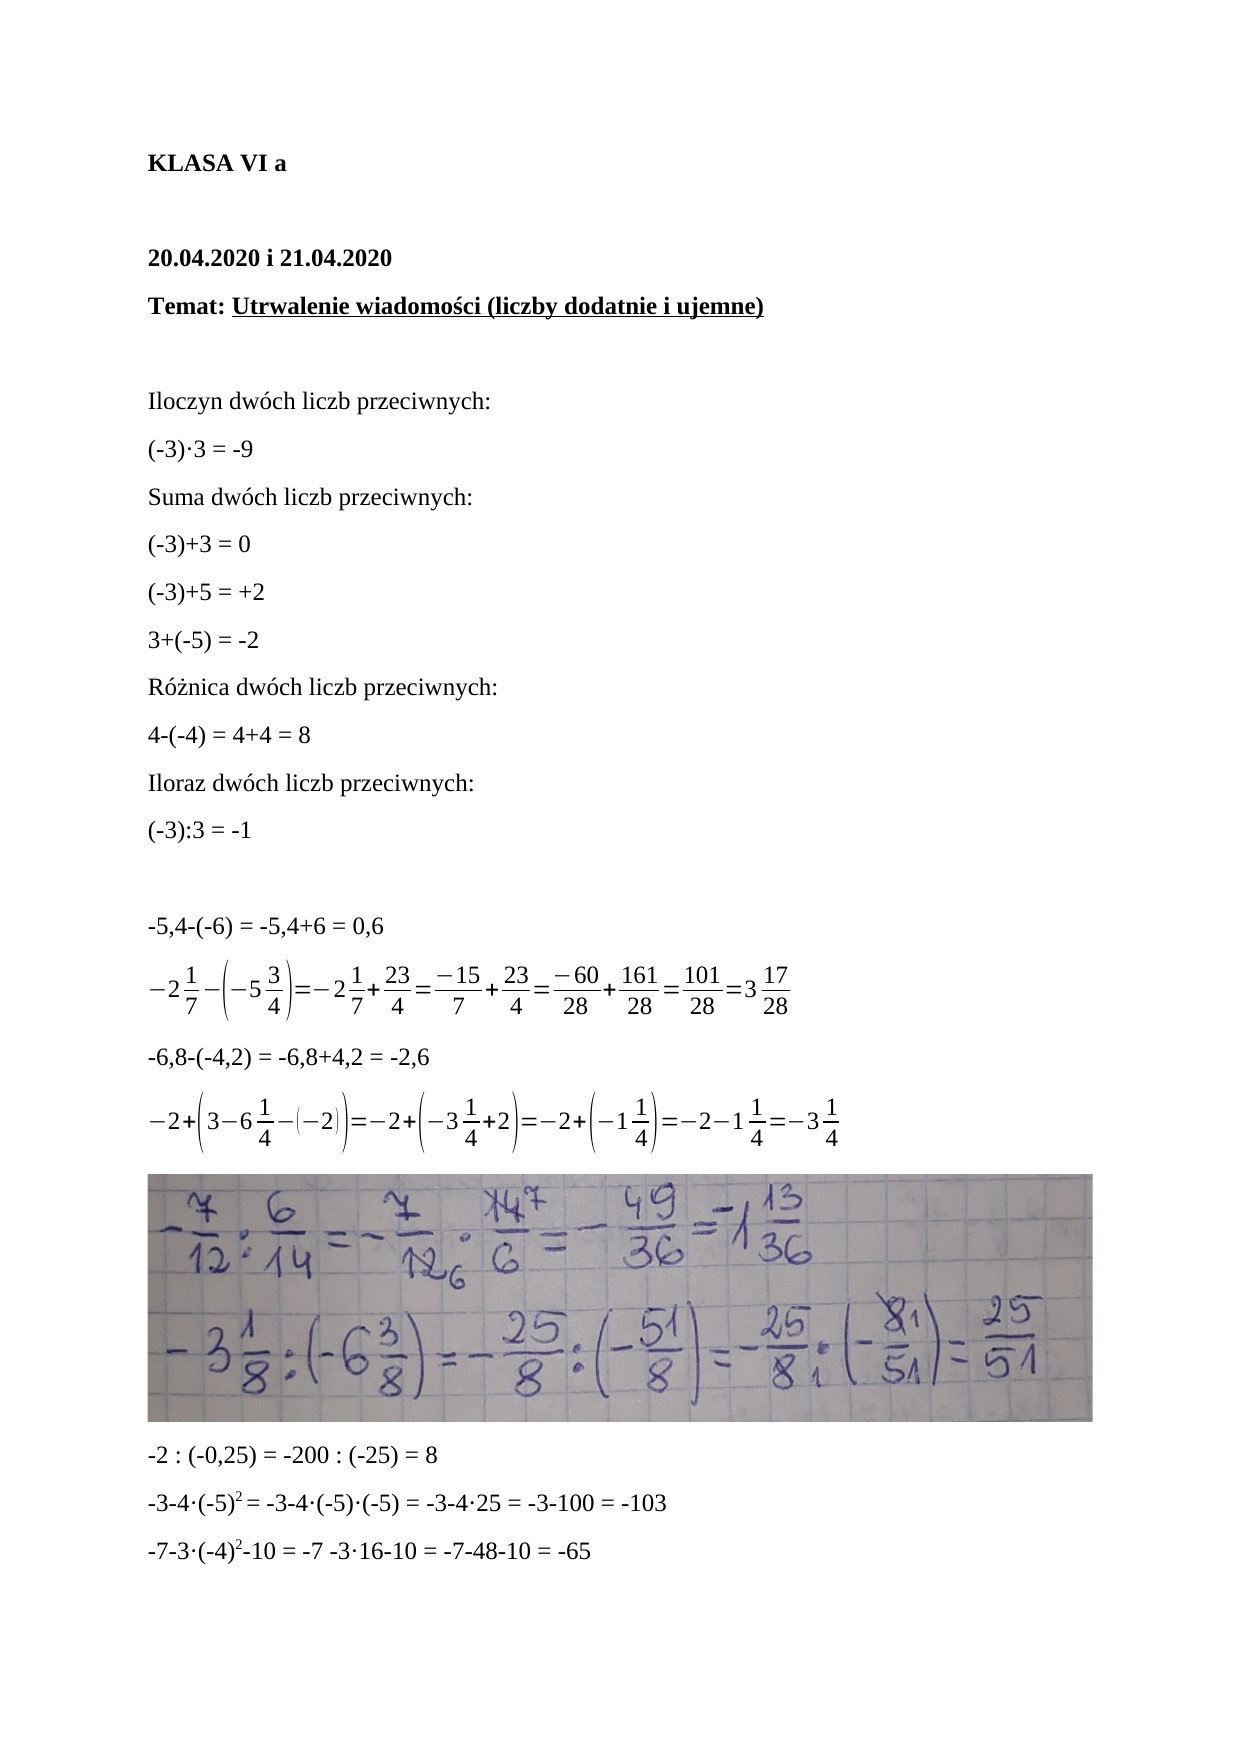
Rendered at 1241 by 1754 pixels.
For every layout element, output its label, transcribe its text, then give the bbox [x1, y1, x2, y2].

text (-3):3 = -1 [148, 816, 1093, 844]
text -5,4-(-6) = -5,4+6 = 0,6 [148, 911, 1093, 940]
text (-3)·3 = -9 [148, 434, 1093, 463]
text Iloraz dwóch liczb przeciwnych: [148, 768, 1093, 797]
text 4-(-4) = 4+4 = 8 [148, 720, 1093, 749]
text (-3)+3 = 0 [148, 529, 1093, 558]
text 3+(-5) = -2 [148, 625, 1093, 653]
text -7-3·(-4)2-10 = -7 -3·16-10 = -7-48-10 = -65 [148, 1536, 1093, 1564]
text Temat: Utrwalenie wiadomości (liczby dodatnie i ujemne) [148, 291, 1093, 319]
text (-3)+5 = +2 [148, 577, 1093, 606]
text Różnica dwóch liczb przeciwnych: [148, 672, 1093, 701]
text 20.04.2020 i 21.04.2020 [148, 243, 1093, 272]
text Iloczyn dwóch liczb przeciwnych: [148, 386, 1093, 415]
text Suma dwóch liczb przeciwnych: [148, 482, 1093, 510]
text -3-4·(-5)2 = -3-4·(-5)·(-5) = -3-4·25 = -3-100 = -103 [148, 1488, 1093, 1517]
text KLASA VI a [148, 148, 1093, 176]
text -2 : (-0,25) = -200 : (-25) = 8 [148, 1440, 1093, 1469]
text -6,8-(-4,2) = -6,8+4,2 = -2,6 [148, 1042, 1093, 1071]
picture [147, 1174, 1093, 1422]
